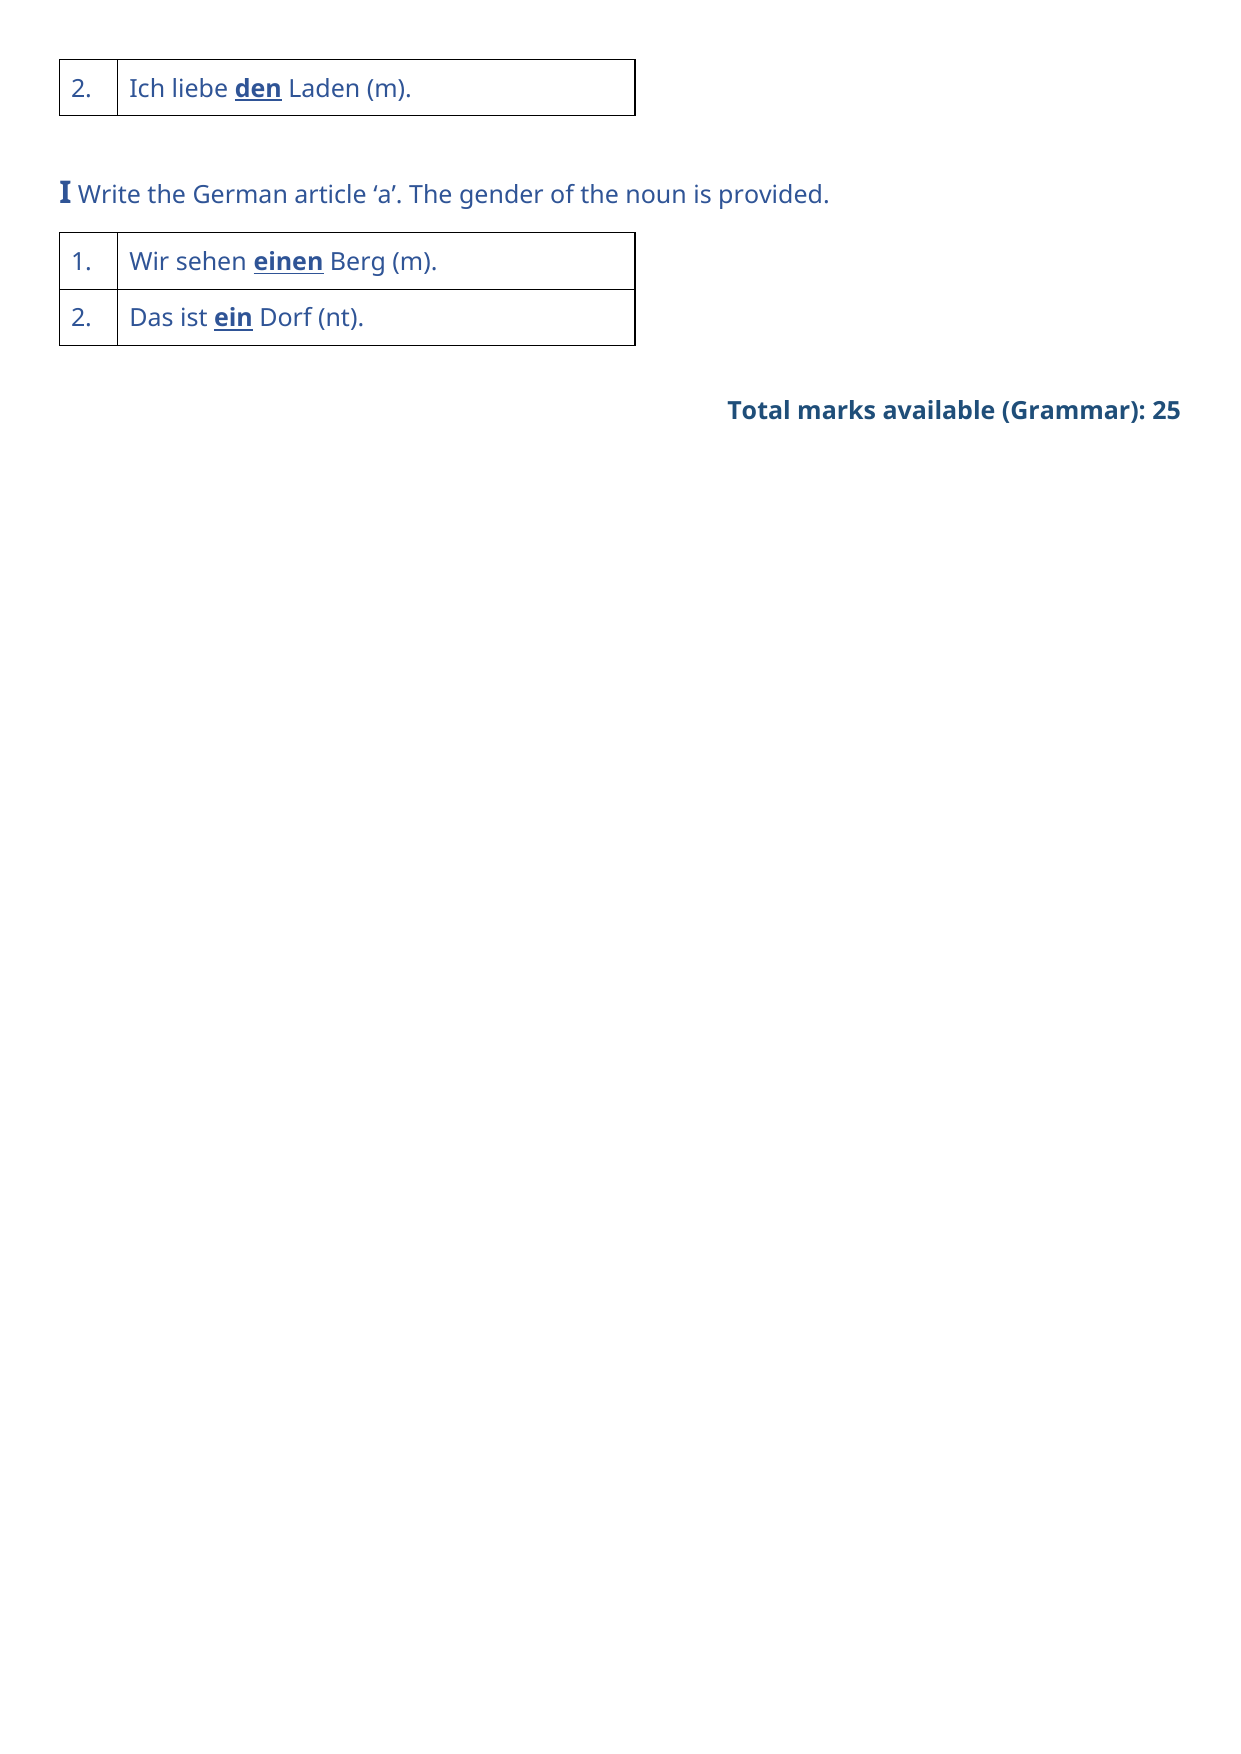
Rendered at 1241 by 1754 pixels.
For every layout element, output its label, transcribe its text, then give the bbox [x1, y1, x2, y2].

text Total marks available (Grammar): 25 [59, 392, 1181, 427]
text I Write the German article ‘a’. The gender of the noun is provided. [59, 170, 1181, 212]
table_cell Das ist ein Dorf (nt). [118, 290, 634, 344]
table_header 1. [60, 233, 117, 288]
table_cell 2. [60, 60, 117, 115]
table_cell 2. [60, 290, 117, 344]
table_cell Ich liebe den Laden (m). [118, 60, 634, 115]
table_header Wir sehen einen Berg (m). [118, 233, 634, 288]
